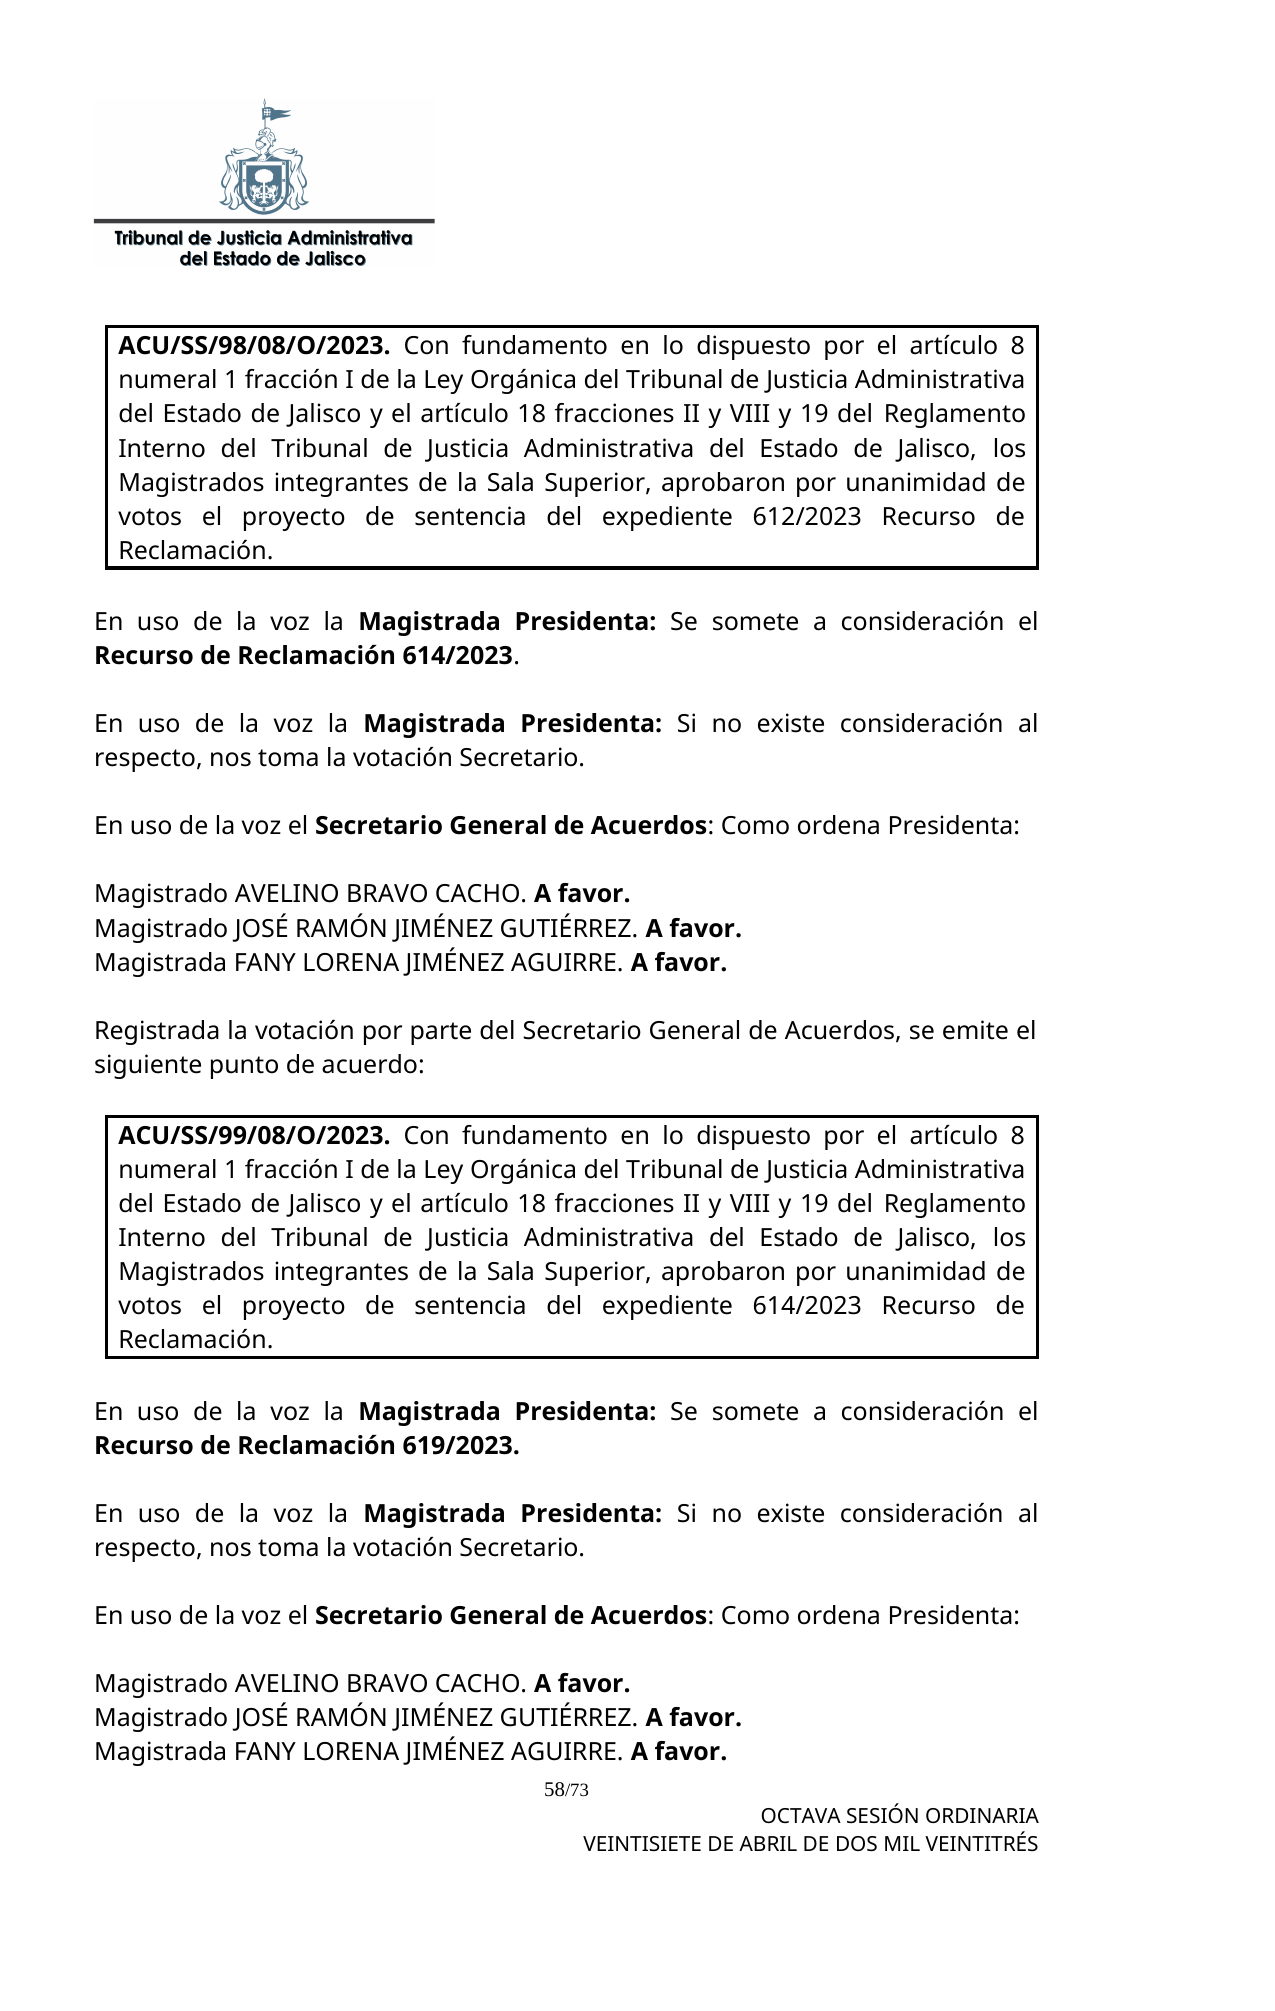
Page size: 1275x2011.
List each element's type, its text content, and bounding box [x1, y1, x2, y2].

table_header ACU/SS/98/08/O/2023. Con fundamento en lo dispuesto por el artículo 8 numeral 1 fracción I de la Ley Orgánica del Tribunal de Justicia Administrativa del Estado de Jalisco y el artículo 18 fracciones II y VIII y 19 del Reglamento Interno del Tribunal de Justicia Administrativa del Estado de Jalisco, los Magistrados integrantes de la Sala Superior, aprobaron por unanimidad de votos el proyecto de sentencia del expediente 612/2023 Recurso de Reclamación. [108, 328, 1036, 566]
text Magistrado AVELINO BRAVO CACHO. A favor. [94, 1666, 1039, 1700]
text En uso de la voz el Secretario General de Acuerdos: Como ordena Presidenta: [94, 808, 1039, 842]
table_header ACU/SS/99/08/O/2023. Con fundamento en lo dispuesto por el artículo 8 numeral 1 fracción I de la Ley Orgánica del Tribunal de Justicia Administrativa del Estado de Jalisco y el artículo 18 fracciones II y VIII y 19 del Reglamento Interno del Tribunal de Justicia Administrativa del Estado de Jalisco, los Magistrados integrantes de la Sala Superior, aprobaron por unanimidad de votos el proyecto de sentencia del expediente 614/2023 Recurso de Reclamación. [108, 1118, 1036, 1356]
text Registrada la votación por parte del Secretario General de Acuerdos, se emite el siguiente punto de acuerdo: [94, 1012, 1039, 1081]
text Magistrado JOSÉ RAMÓN JIMÉNEZ GUTIÉRREZ. A favor. [94, 1700, 1039, 1734]
text Magistrada FANY LORENA JIMÉNEZ AGUIRRE. A favor. [94, 944, 1039, 978]
text Magistrado AVELINO BRAVO CACHO. A favor. [94, 876, 1039, 910]
text En uso de la voz la Magistrada Presidenta: Se somete a consideración el Recurso de Reclamación 614/2023. [94, 604, 1039, 672]
text En uso de la voz la Magistrada Presidenta: Si no existe consideración al respecto, nos toma la votación Secretario. [94, 706, 1039, 774]
text En uso de la voz la Magistrada Presidenta: Si no existe consideración al respecto, nos toma la votación Secretario. [94, 1496, 1039, 1564]
picture [93, 98, 435, 266]
text En uso de la voz la Magistrada Presidenta: Se somete a consideración el Recurso de Reclamación 619/2023. [94, 1393, 1039, 1461]
text En uso de la voz el Secretario General de Acuerdos: Como ordena Presidenta: [94, 1598, 1039, 1632]
text Magistrado JOSÉ RAMÓN JIMÉNEZ GUTIÉRREZ. A favor. [94, 910, 1039, 944]
text Magistrada FANY LORENA JIMÉNEZ AGUIRRE. A favor. [94, 1734, 1039, 1768]
